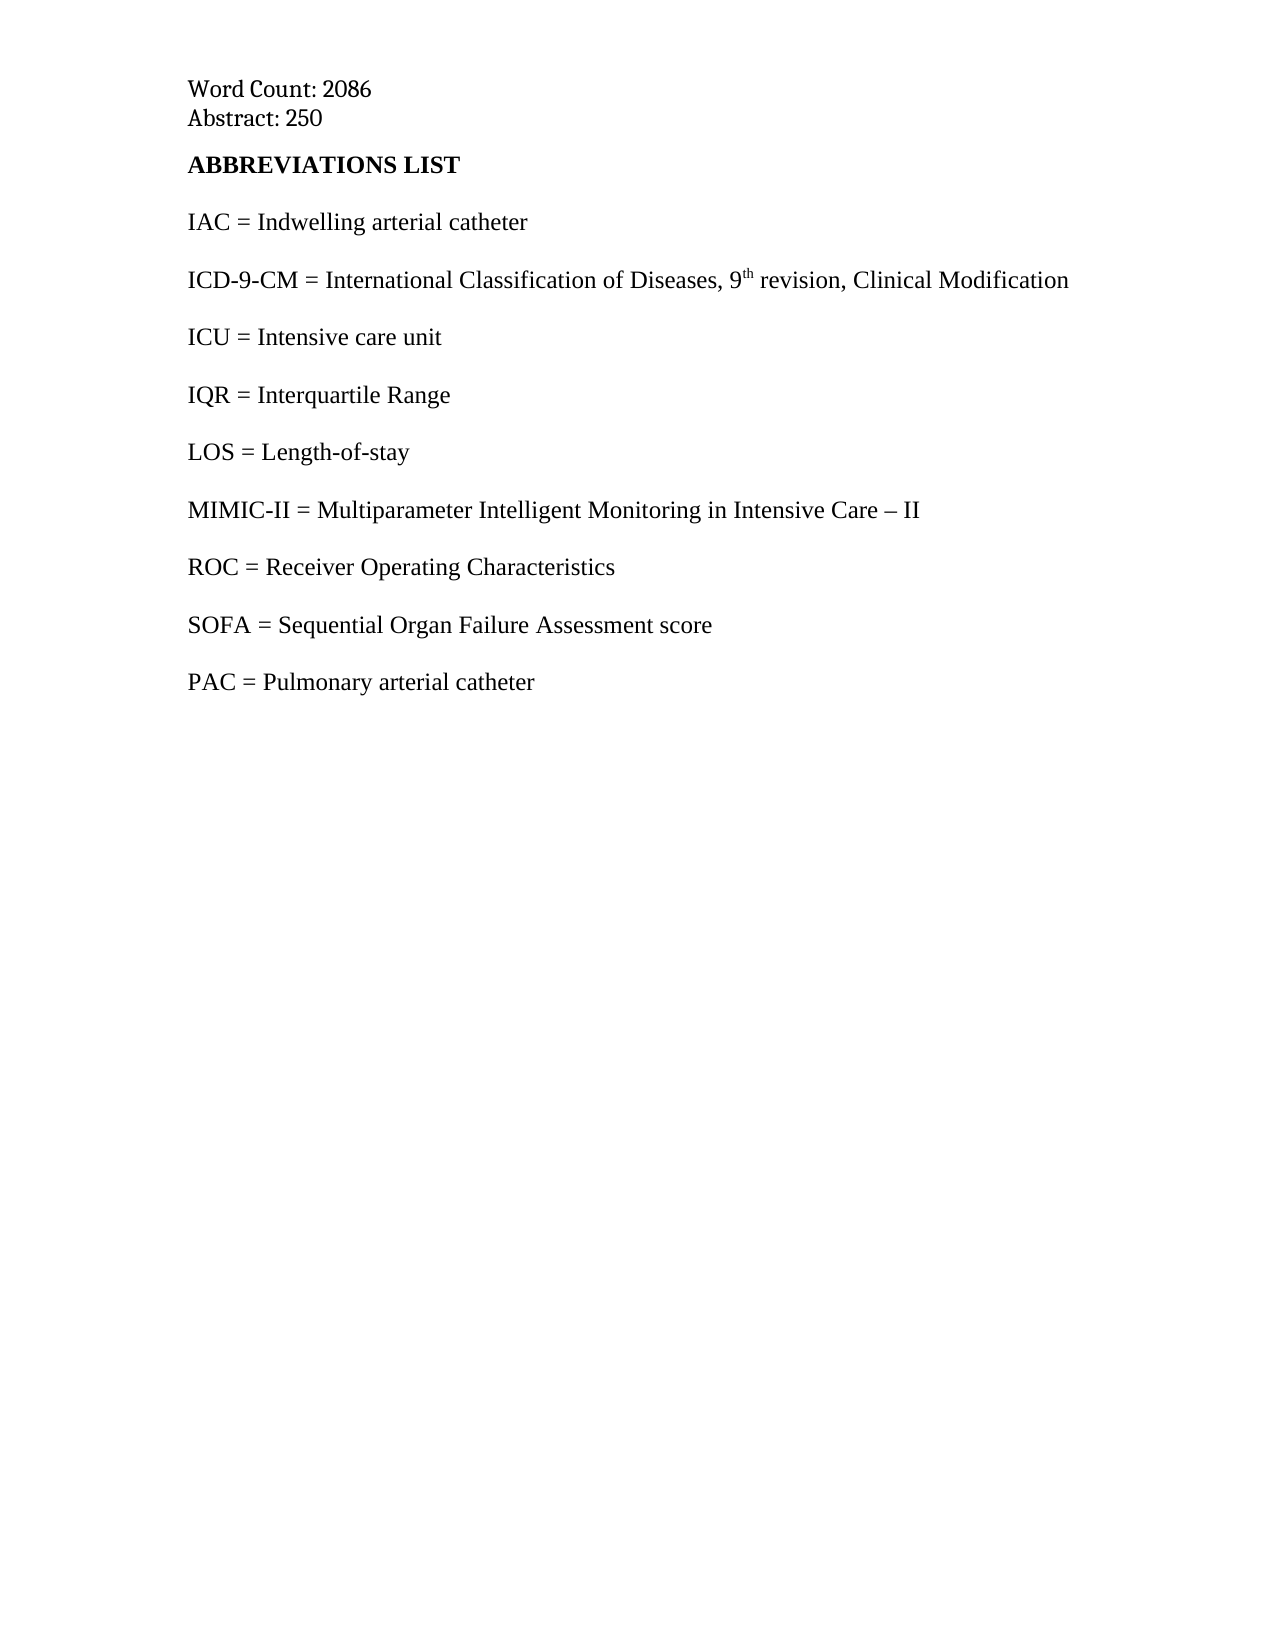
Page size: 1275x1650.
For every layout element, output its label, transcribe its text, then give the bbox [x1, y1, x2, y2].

text SOFA = Sequential Organ Failure Assessment score [187, 610, 1087, 639]
text IQR = Interquartile Range [187, 380, 1087, 409]
text ROC = Receiver Operating Characteristics [187, 552, 1087, 581]
text PAC = Pulmonary arterial catheter [187, 667, 1087, 696]
text ICU = Intensive care unit [187, 322, 1087, 351]
text LOS = Length-of-stay [187, 437, 1087, 466]
text IAC = Indwelling arterial catheter [187, 207, 1087, 236]
text ICD-9-CM = International Classification of Diseases, 9th revision, Clinical Modification [187, 265, 1087, 294]
text MIMIC-II = Multiparameter Intelligent Monitoring in Intensive Care – II [187, 495, 1087, 524]
text ABBREVIATIONS LIST [187, 150, 1087, 179]
